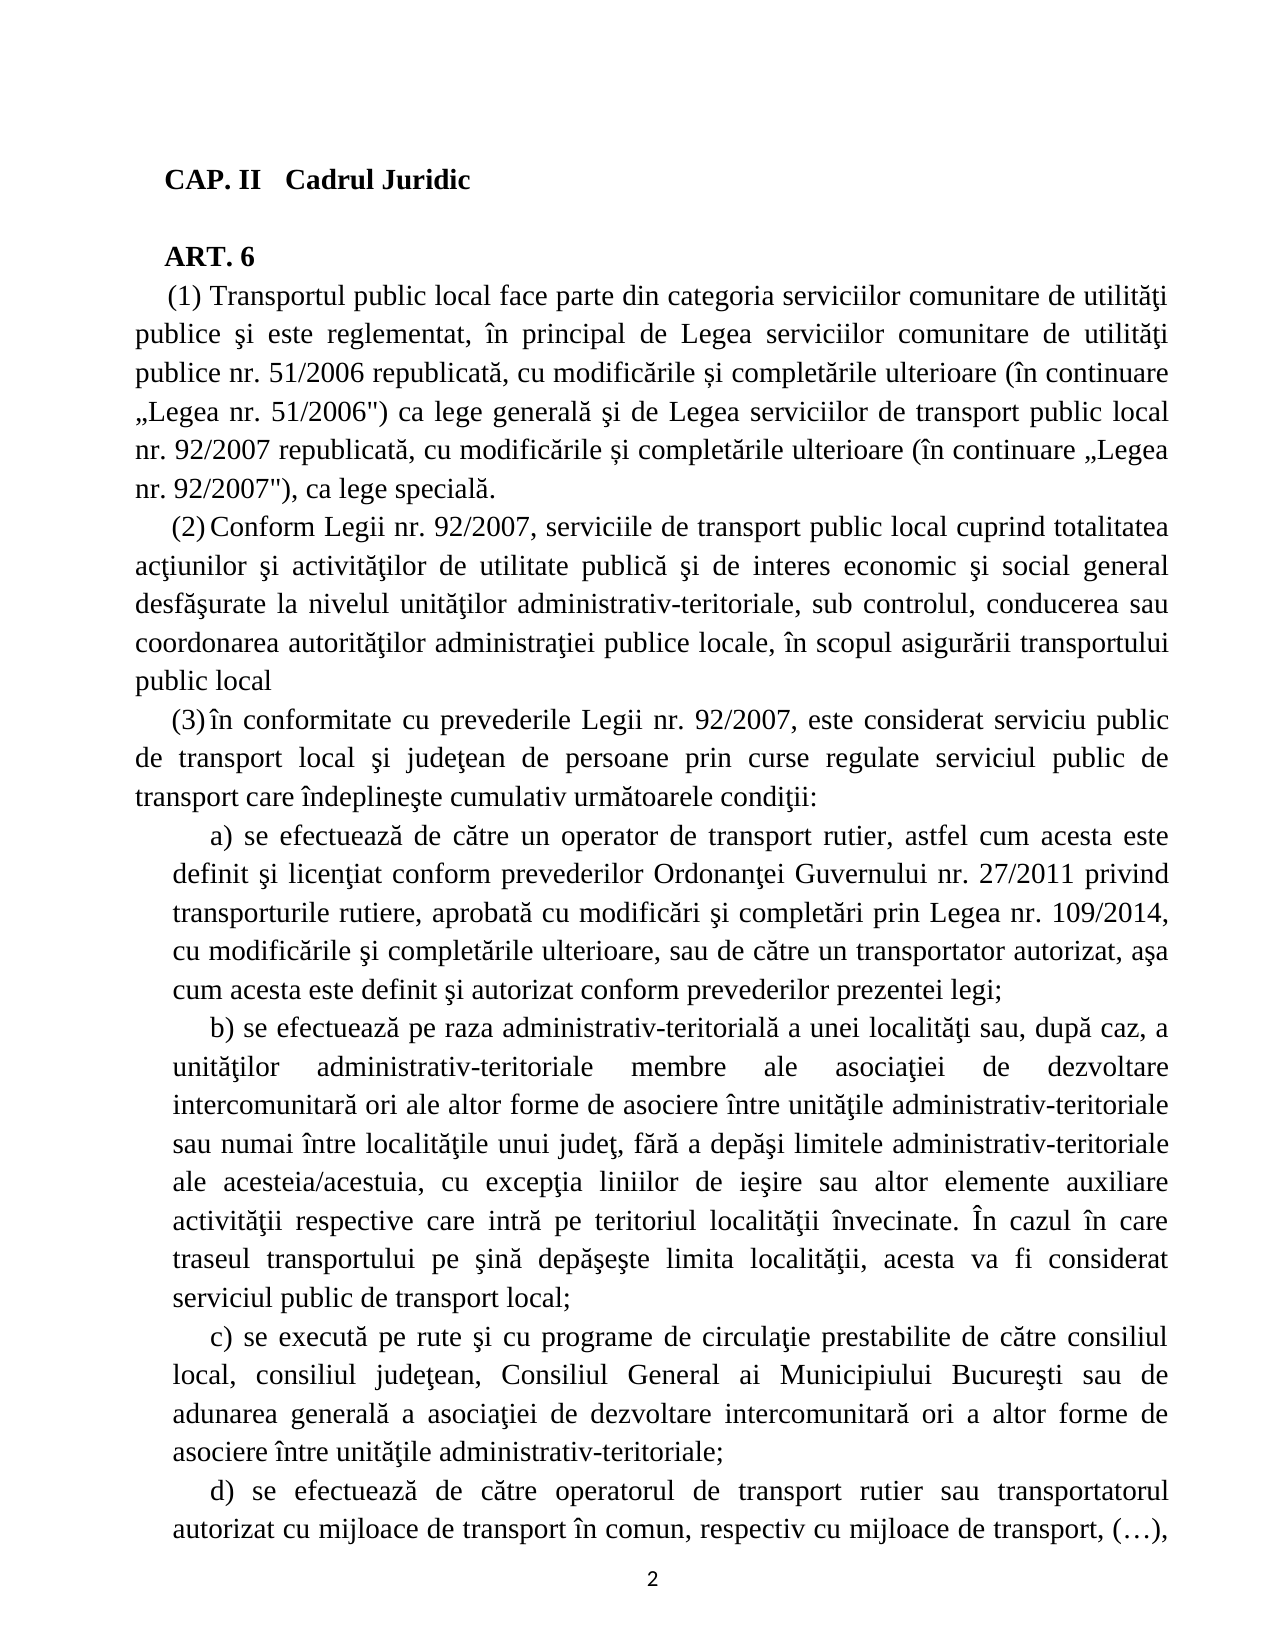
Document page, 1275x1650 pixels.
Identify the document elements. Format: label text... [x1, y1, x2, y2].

text a) se efectuează de către un operator de transport rutier, astfel cum acesta este definit şi licenţiat conform prevederilor Ordonanţei Guvernului nr. 27/2011 privind transporturile rutiere, aprobată cu modificări şi completări prin Legea nr. 109/2014, cu modificările şi completările ulterioare, sau de către un transportator autorizat, aşa cum acesta este definit şi autorizat conform prevederilor prezentei legi; [172, 818, 1170, 1005]
text (3) în conformitate cu prevederile Legii nr. 92/2007, este considerat serviciu public de transport local şi judeţean de persoane prin curse regulate serviciul public de transport care îndeplineşte cumulativ următoarele condiţii: [135, 702, 1170, 813]
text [172, 1473, 1170, 1545]
text (2) Conform Legii nr. 92/2007, serviciile de transport public local cuprind totalitatea acţiunilor şi activităţilor de utilitate publică şi de interes economic şi social general desfăşurate la nivelul unităţilor administrativ-teritoriale, sub controlul, conducerea sau coordonarea autorităţilor administraţiei publice locale, în scopul asigurării transportului public local [135, 509, 1170, 697]
text CAP. II Cadrul Juridic [135, 162, 1170, 196]
text b) se efectuează pe raza administrativ-teritorială a unei localităţi sau, după caz, a unităţilor administrativ-teritoriale membre ale asociaţiei de dezvoltare intercomunitară ori ale altor forme de asociere între unităţile administrativ-teritoriale sau numai între localităţile unui judeţ, fără a depăşi limitele administrativ-teritoriale ale acesteia/acestuia, cu excepţia liniilor de ieşire sau altor elemente auxiliare activităţii respective care intră pe teritoriul localităţii învecinate. În cazul în care traseul transportului pe şină depăşeşte limita localităţii, acesta va fi considerat serviciul public de transport local; [172, 1010, 1170, 1314]
text ART. 6 [135, 239, 1170, 273]
text c) se execută pe rute şi cu programe de circulaţie prestabilite de către consiliul local, consiliul judeţean, Consiliul General ai Municipiului Bucureşti sau de adunarea generală a asociaţiei de dezvoltare intercomunitară ori a altor forme de asociere între unităţile administrativ-teritoriale; [172, 1319, 1170, 1468]
text (1) Transportul public local face parte din categoria serviciilor comunitare de utilităţi publice şi este reglementat, în principal de Legea serviciilor comunitare de utilităţi publice nr. 51/2006 republicată, cu modificările și completările ulterioare (în continuare „Legea nr. 51/2006") ca lege generală şi de Legea serviciilor de transport public local nr. 92/2007 republicată, cu modificările și completările ulterioare (în continuare „Legea nr. 92/2007"), ca lege specială. [135, 278, 1170, 504]
